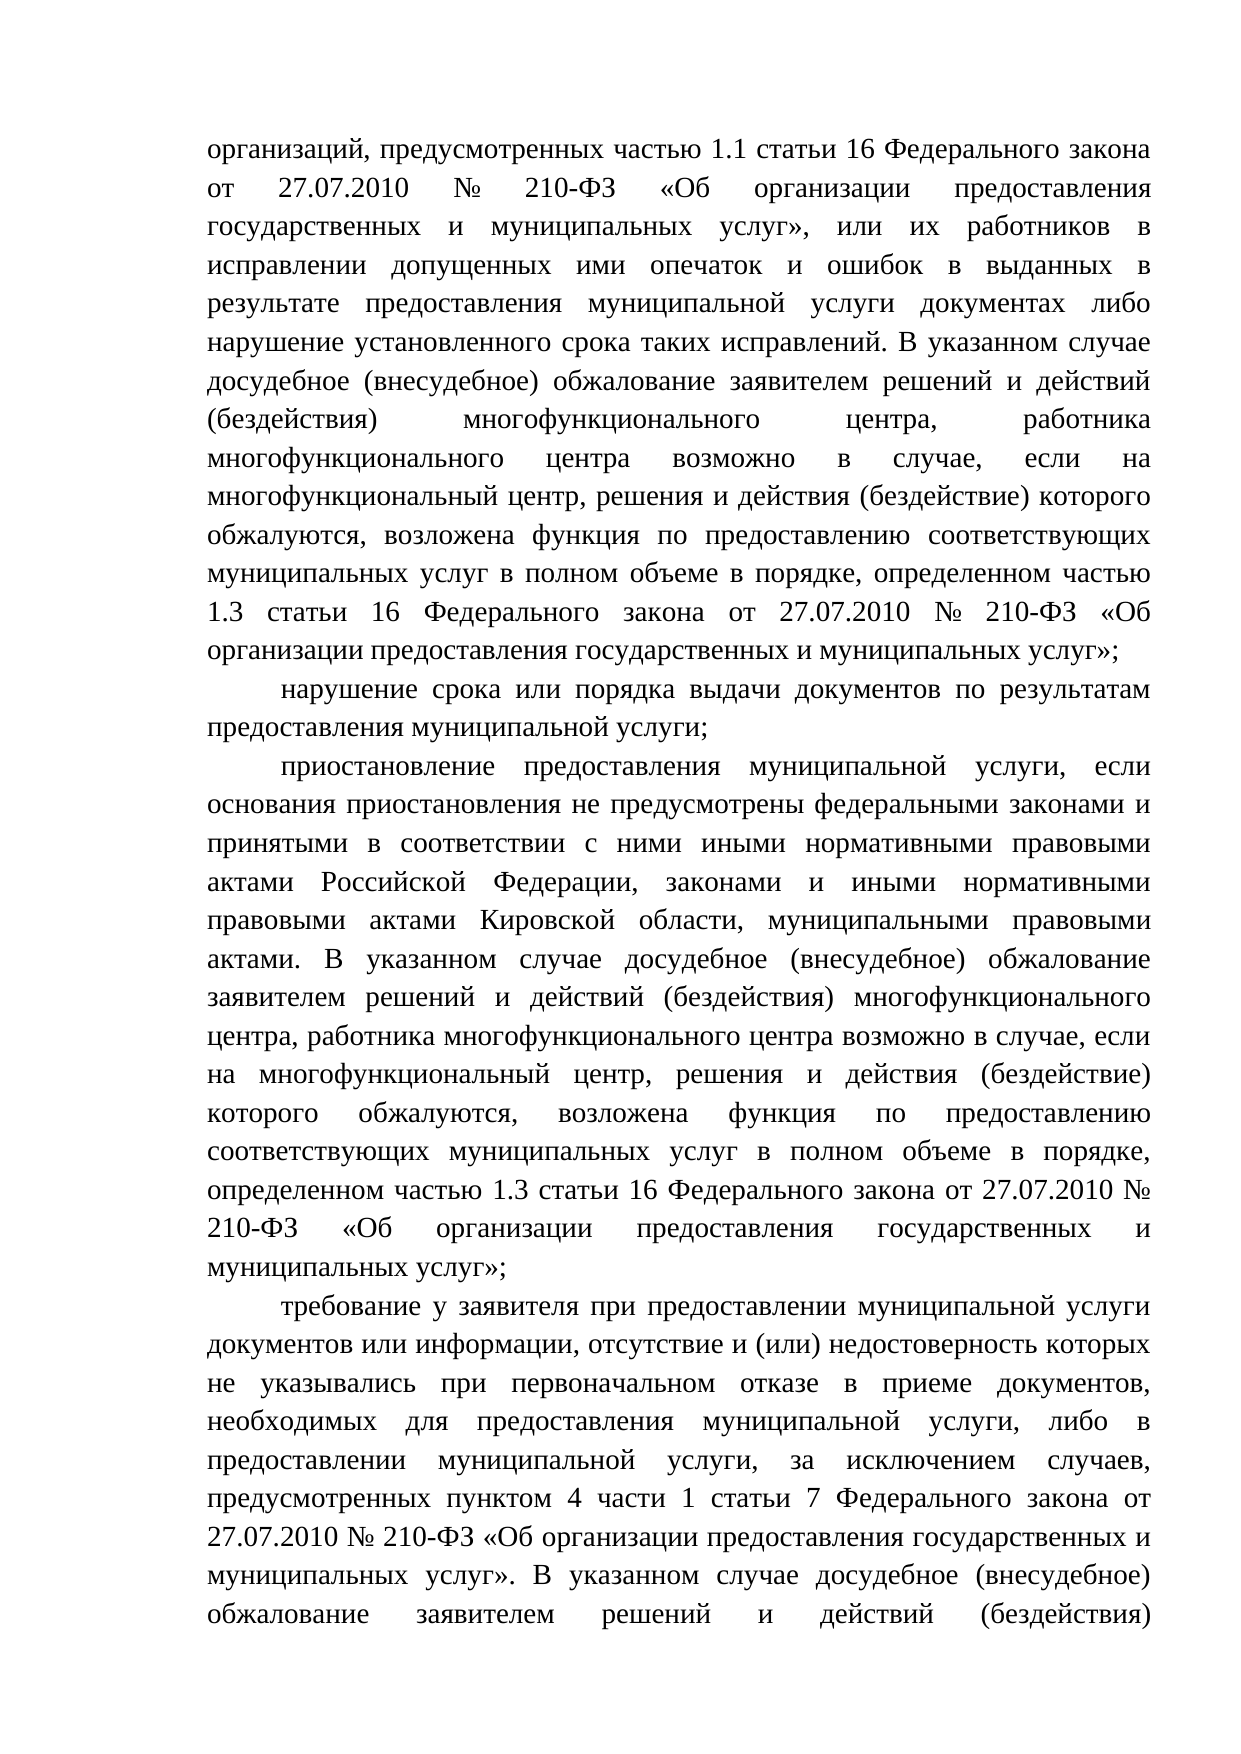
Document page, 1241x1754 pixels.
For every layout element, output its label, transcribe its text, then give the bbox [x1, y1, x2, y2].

text нарушение срока или порядка выдачи документов по результатам предоставления муниципальной услуги; [207, 671, 1152, 743]
text приостановление предоставления муниципальной услуги, если основания приостановления не предусмотрены федеральными законами и принятыми в соответствии с ними иными нормативными правовыми актами Российской Федерации, законами и иными нормативными правовыми актами Кировской области, муниципальными правовыми актами. В указанном случае досудебное (внесудебное) обжалование заявителем решений и действий (бездействия) многофункционального центра, работника многофункционального центра возможно в случае, если на многофункциональный центр, решения и действия (бездействие) которого обжалуются, возложена функция по предоставлению соответствующих муниципальных услуг в полном объеме в порядке, определенном частью 1.3 статьи 16 Федерального закона от 27.07.2010 № 210-ФЗ «Об организации предоставления государственных и муниципальных услуг»; [207, 748, 1152, 1283]
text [207, 1288, 1152, 1629]
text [207, 131, 1152, 666]
